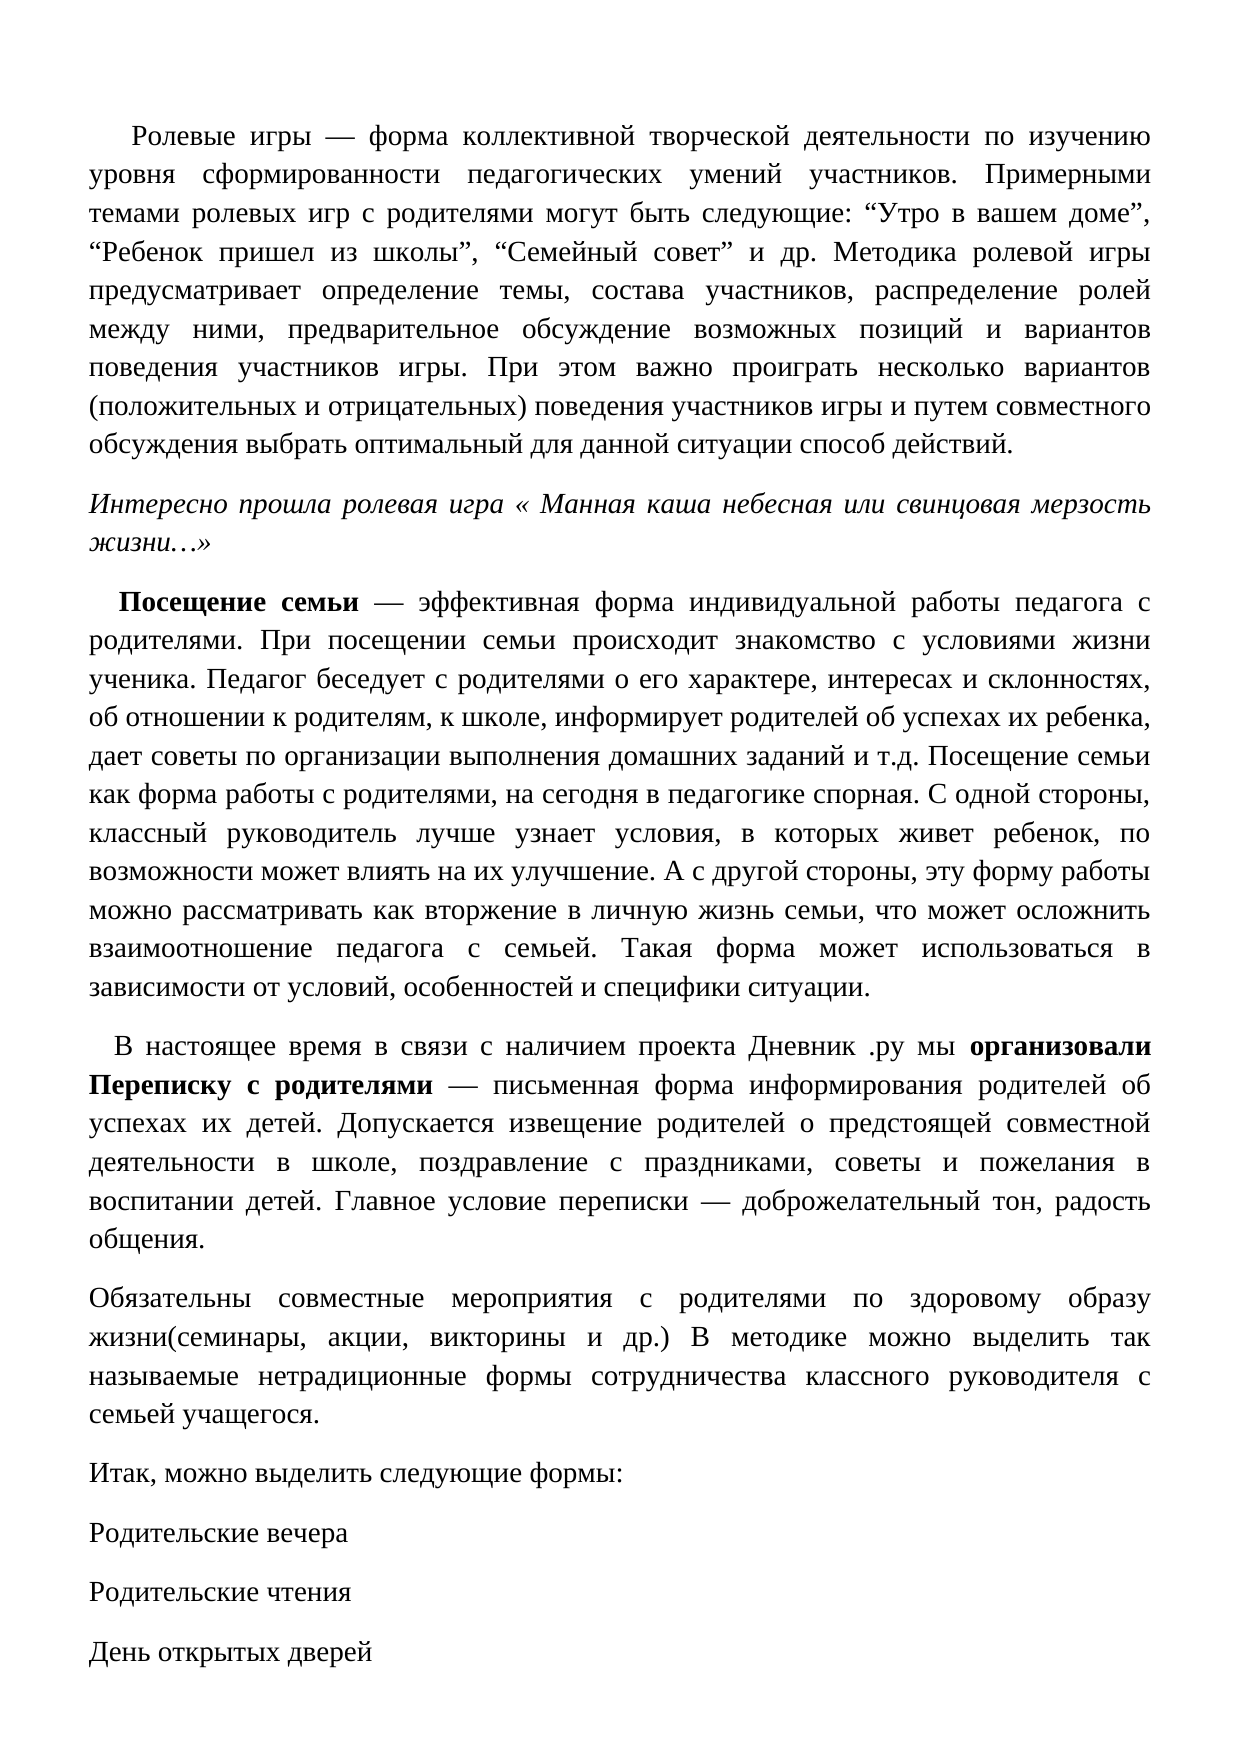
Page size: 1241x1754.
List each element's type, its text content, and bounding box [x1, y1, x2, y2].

text Родительские вечера [89, 1515, 1152, 1548]
text Обязательны совместные мероприятия с родителями по здоровому образу жизни(семинары, акции, викторины и др.) В методике можно выделить так называемые нетрадиционные формы сотрудничества классного руководителя с семьей учащегося. [89, 1281, 1152, 1430]
text Посещение семьи — эффективная форма индивидуальной работы педагога с родителями. При посещении семьи происходит знакомство с условиями жизни ученика. Педагог беседует с родителями о его характере, интересах и склонностях, об отношении к родителям, к школе, информирует родителей об успехах их ребенка, дает советы по организации выполнения домашних заданий и т.д. Посещение семьи как форма работы с родителями, на сегодня в педагогике спорная. С одной стороны, классный руководитель лучше узнает условия, в которых живет ребенок, по возможности может влиять на их улучшение. А с другой стороны, эту форму работы можно рассматривать как вторжение в личную жизнь семьи, что может осложнить взаимоотношение педагога с семьей. Такая форма может использоваться в зависимости от условий, особенностей и специфики ситуации. [89, 584, 1152, 1003]
text День открытых дверей [89, 1634, 1152, 1667]
text В настоящее время в связи с наличием проекта Дневник .ру мы организовали Переписку с родителями — письменная форма информирования родителей об успехах их детей. Допускается извещение родителей о предстоящей совместной деятельности в школе, поздравление с праздниками, советы и пожелания в воспитании детей. Главное условие переписки — доброжелательный тон, радость общения. [89, 1028, 1152, 1255]
text Ролевые игры — форма коллективной творческой деятельности по изучению уровня сформированности педагогических умений участников. Примерными темами ролевых игр с родителями могут быть следующие: “Утро в вашем доме”, “Ребенок пришел из школы”, “Семейный совет” и др. Методика ролевой игры предусматривает определение темы, состава участников, распределение ролей между ними, предварительное обсуждение возможных позиций и вариантов поведения участников игры. При этом важно проиграть несколько вариантов (положительных и отрицательных) поведения участников игры и путем совместного обсуждения выбрать оптимальный для данной ситуации способ действий. [89, 118, 1152, 460]
text Родительские чтения [89, 1574, 1152, 1608]
text Интересно прошла ролевая игра « Манная каша небесная или свинцовая мерзость жизни…» [89, 486, 1152, 558]
text Итак, можно выделить следующие формы: [89, 1456, 1152, 1489]
